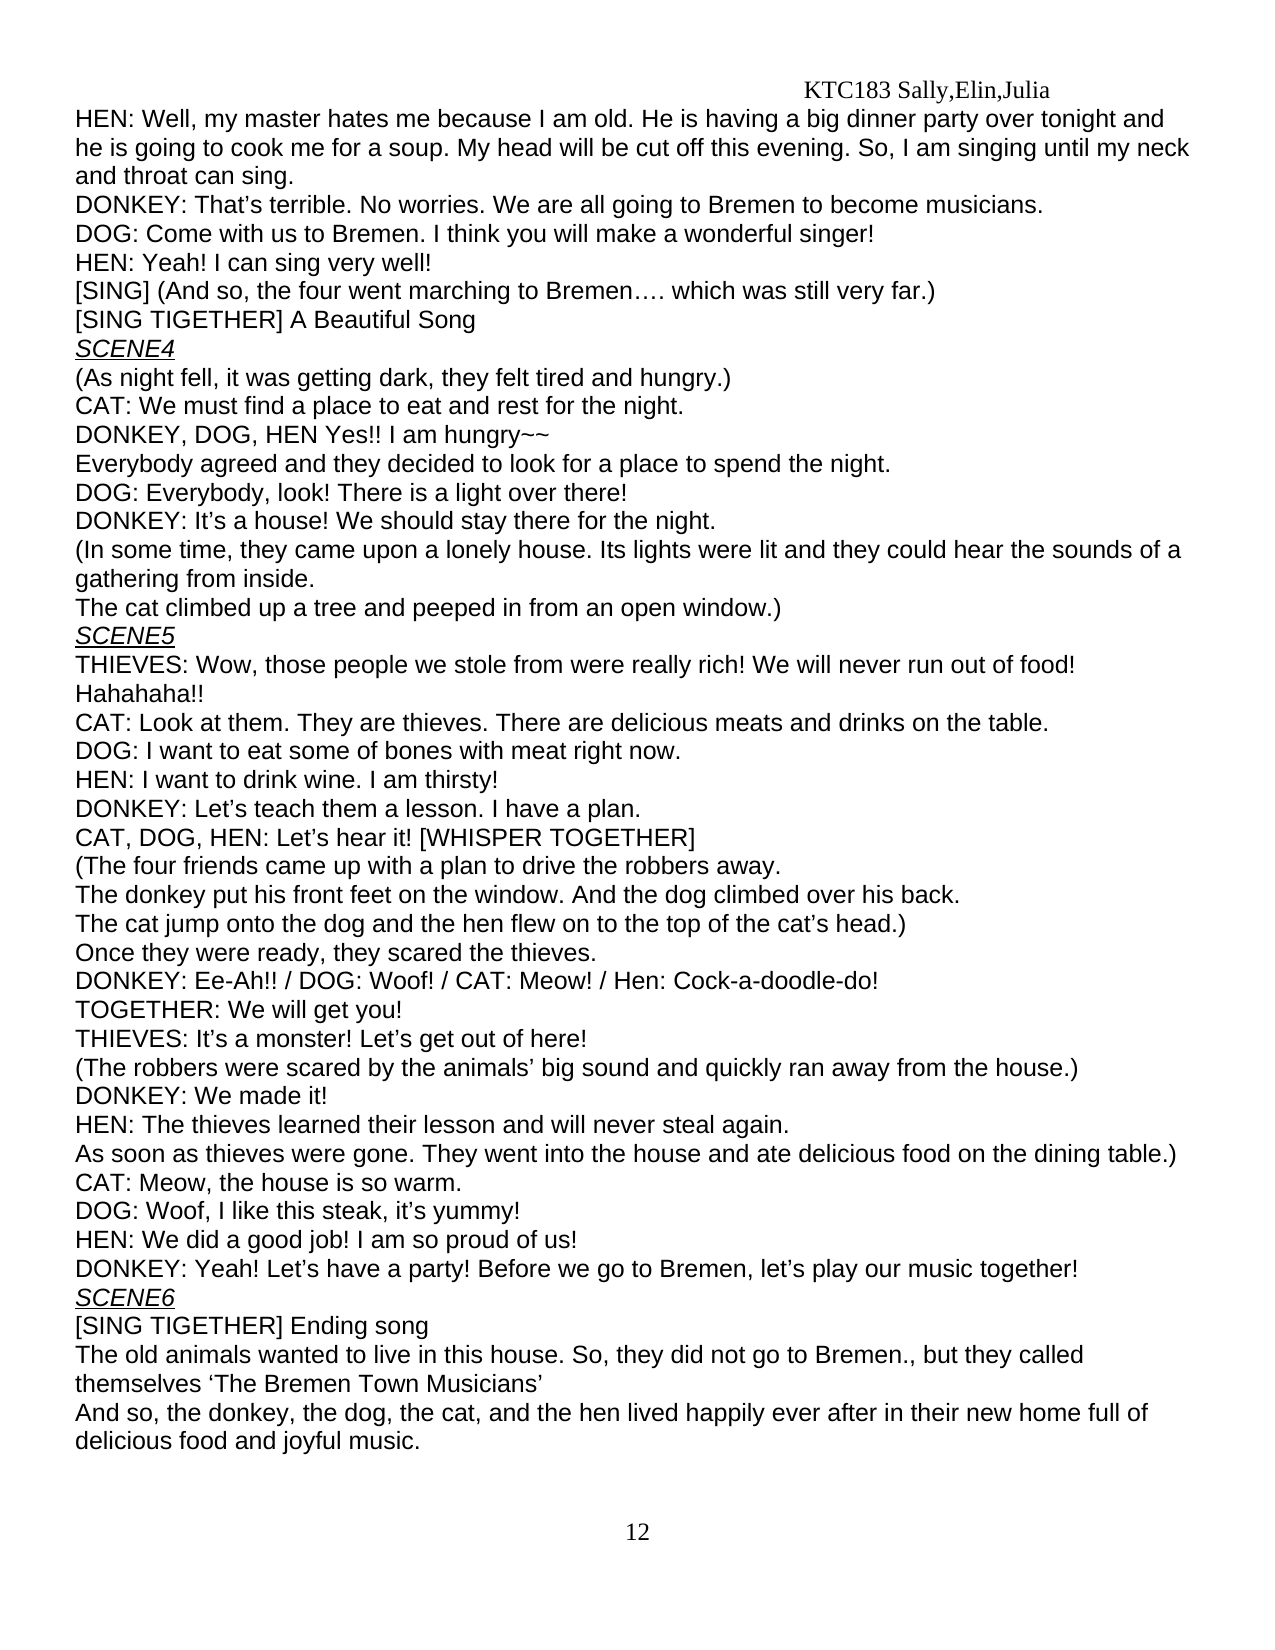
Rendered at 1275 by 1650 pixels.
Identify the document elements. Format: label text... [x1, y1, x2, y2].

text (As night fell, it was getting dark, they felt tired and hungry.) [75, 362, 1200, 391]
text The old animals wanted to live in this house. So, they did not go to Bremen., but they called themselves ‘The Bremen Town Musicians’ [75, 1340, 1200, 1397]
text DONKEY: Ee-Ah!! / DOG: Woof! / CAT: Meow! / Hen: Cock-a-doodle-do! [75, 966, 1200, 995]
text DONKEY: We made it! [75, 1081, 1200, 1110]
text CAT: Look at them. They are thieves. There are delicious meats and drinks on the table. [75, 707, 1200, 736]
text [SING TIGETHER] Ending song [75, 1311, 1200, 1340]
text SCENE5 [75, 621, 1200, 650]
text [SING TIGETHER] A Beautiful Song [75, 305, 1200, 334]
text HEN: Yeah! I can sing very well! [75, 247, 1200, 276]
text CAT: We must find a place to eat and rest for the night. [75, 391, 1200, 420]
text DOG: I want to eat some of bones with meat right now. [75, 736, 1200, 765]
text Once they were ready, they scared the thieves. [75, 937, 1200, 966]
text HEN: I want to drink wine. I am thirsty! [75, 765, 1200, 794]
text DONKEY: That’s terrible. No worries. We are all going to Bremen to become musicians. [75, 190, 1200, 219]
text DONKEY: Yeah! Let’s have a party! Before we go to Bremen, let’s play our music together! [75, 1254, 1200, 1282]
text DONKEY: Let’s teach them a lesson. I have a plan. [75, 794, 1200, 822]
text DOG: Come with us to Bremen. I think you will make a wonderful singer! [75, 219, 1200, 247]
text SCENE4 [75, 334, 1200, 362]
text As soon as thieves were gone. They went into the house and ate delicious food on the dining table.) [75, 1139, 1200, 1167]
text DOG: Everybody, look! There is a light over there! [75, 477, 1200, 506]
text TOGETHER: We will get you! [75, 995, 1200, 1024]
text HEN: The thieves learned their lesson and will never steal again. [75, 1110, 1200, 1139]
text DONKEY: It’s a house! We should stay there for the night. [75, 506, 1200, 535]
text The donkey put his front feet on the window. And the dog climbed over his back. [75, 880, 1200, 909]
text THIEVES: It’s a monster! Let’s get out of here! [75, 1024, 1200, 1052]
text HEN: We did a good job! I am so proud of us! [75, 1225, 1200, 1254]
text (The robbers were scared by the animals’ big sound and quickly ran away from the house.) [75, 1052, 1200, 1081]
text (The four friends came up with a plan to drive the robbers away. [75, 851, 1200, 880]
text CAT: Meow, the house is so warm. [75, 1167, 1200, 1196]
text DONKEY, DOG, HEN Yes!! I am hungry~~ [75, 420, 1200, 449]
text The cat jump onto the dog and the hen flew on to the top of the cat’s head.) [75, 909, 1200, 937]
text (In some time, they came upon a lonely house. Its lights were lit and they could hear the sounds of a gathering from inside. [75, 535, 1200, 592]
text SCENE6 [75, 1282, 1200, 1311]
text Everybody agreed and they decided to look for a place to spend the night. [75, 449, 1200, 477]
text THIEVES: Wow, those people we stole from were really rich! We will never run out of food! Hahahaha!! [75, 650, 1200, 707]
text HEN: Well, my master hates me because I am old. He is having a big dinner party over tonight and he is going to cook me for a soup. My head will be cut off this evening. So, I am singing until my neck and throat can sing. [75, 104, 1200, 190]
text The cat climbed up a tree and peeped in from an open window.) [75, 592, 1200, 621]
text DOG: Woof, I like this steak, it’s yummy! [75, 1196, 1200, 1225]
text And so, the donkey, the dog, the cat, and the hen lived happily ever after in their new home full of delicious food and joyful music. [75, 1397, 1200, 1455]
text [SING] (And so, the four went marching to Bremen…. which was still very far.) [75, 276, 1200, 305]
text CAT, DOG, HEN: Let’s hear it! [WHISPER TOGETHER] [75, 822, 1200, 851]
